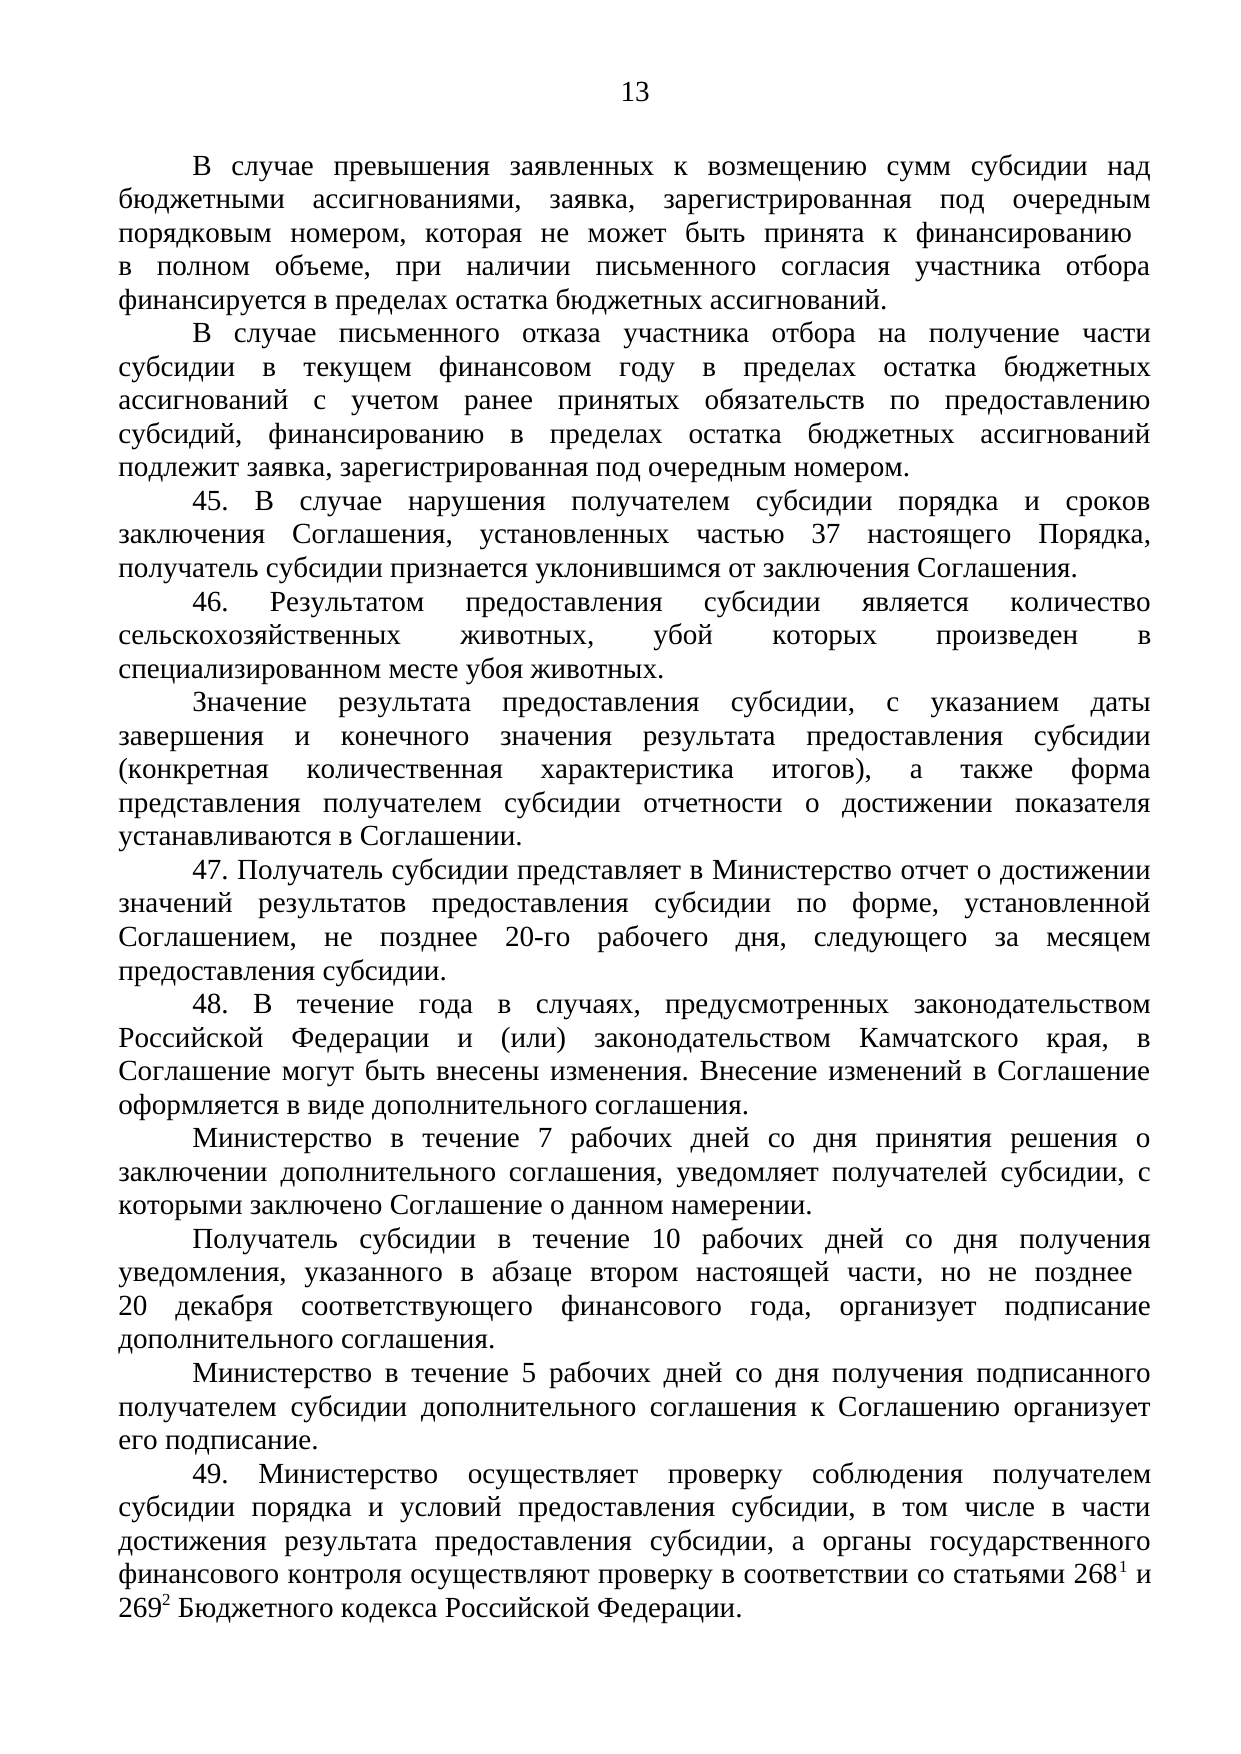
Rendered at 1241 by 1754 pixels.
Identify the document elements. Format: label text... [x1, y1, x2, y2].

text 47. Получатель субсидии представляет в Министерство отчет о достижении значений результатов предоставления субсидии по форме, установленной Соглашением, не позднее 20-го рабочего дня, следующего за месяцем предоставления субсидии. [118, 852, 1152, 986]
text В случае письменного отказа участника отбора на получение части субсидии в текущем финансовом году в пределах остатка бюджетных ассигнований с учетом ранее принятых обязательств по предоставлению субсидий, финансированию в пределах остатка бюджетных ассигнований подлежит заявка, зарегистрированная под очередным номером. [118, 315, 1152, 483]
text Министерство в течение 7 рабочих дней со дня принятия решения о заключении дополнительного соглашения, уведомляет получателей субсидии, с которыми заключено Соглашение о данном намерении. [118, 1120, 1152, 1221]
text 45. В случае нарушения получателем субсидии порядка и сроков заключения Соглашения, установленных частью 37 настоящего Порядка, получатель субсидии признается уклонившимся от заключения Соглашения. [118, 483, 1152, 584]
text В случае превышения заявленных к возмещению сумм субсидии над бюджетными ассигнованиями, заявка, зарегистрированная под очередным порядковым номером, которая не может быть принята к финансированию в полном объеме, при наличии письменного согласия участника отбора финансируется в пределах остатка бюджетных ассигнований. [118, 148, 1152, 315]
text Получатель субсидии в течение 10 рабочих дней со дня получения уведомления, указанного в абзаце втором настоящей части, но не позднее 20 декабря соответствующего финансового года, организует подписание дополнительного соглашения. [118, 1221, 1152, 1355]
text Министерство в течение 5 рабочих дней со дня получения подписанного получателем субсидии дополнительного соглашения к Соглашению организует его подписание. [118, 1355, 1152, 1456]
text 48. В течение года в случаях, предусмотренных законодательством Российской Федерации и (или) законодательством Камчатского края, в Соглашение могут быть внесены изменения. Внесение изменений в Соглашение оформляется в виде дополнительного соглашения. [118, 986, 1152, 1120]
text 49. Министерство осуществляет проверку соблюдения получателем субсидии порядка и условий предоставления субсидии, в том числе в части достижения результата предоставления субсидии, а органы государственного финансового контроля осуществляют проверку в соответствии со статьями 2681 и 2692 Бюджетного кодекса Российской Федерации. [118, 1456, 1152, 1623]
text 46. Результатом предоставления субсидии является количество сельскохозяйственных животных, убой которых произведен в специализированном месте убоя животных. [118, 584, 1152, 684]
text Значение результата предоставления субсидии, с указанием даты завершения и конечного значения результата предоставления субсидии (конкретная количественная характеристика итогов), а также форма представления получателем субсидии отчетности о достижении показателя устанавливаются в Соглашении. [118, 684, 1152, 852]
